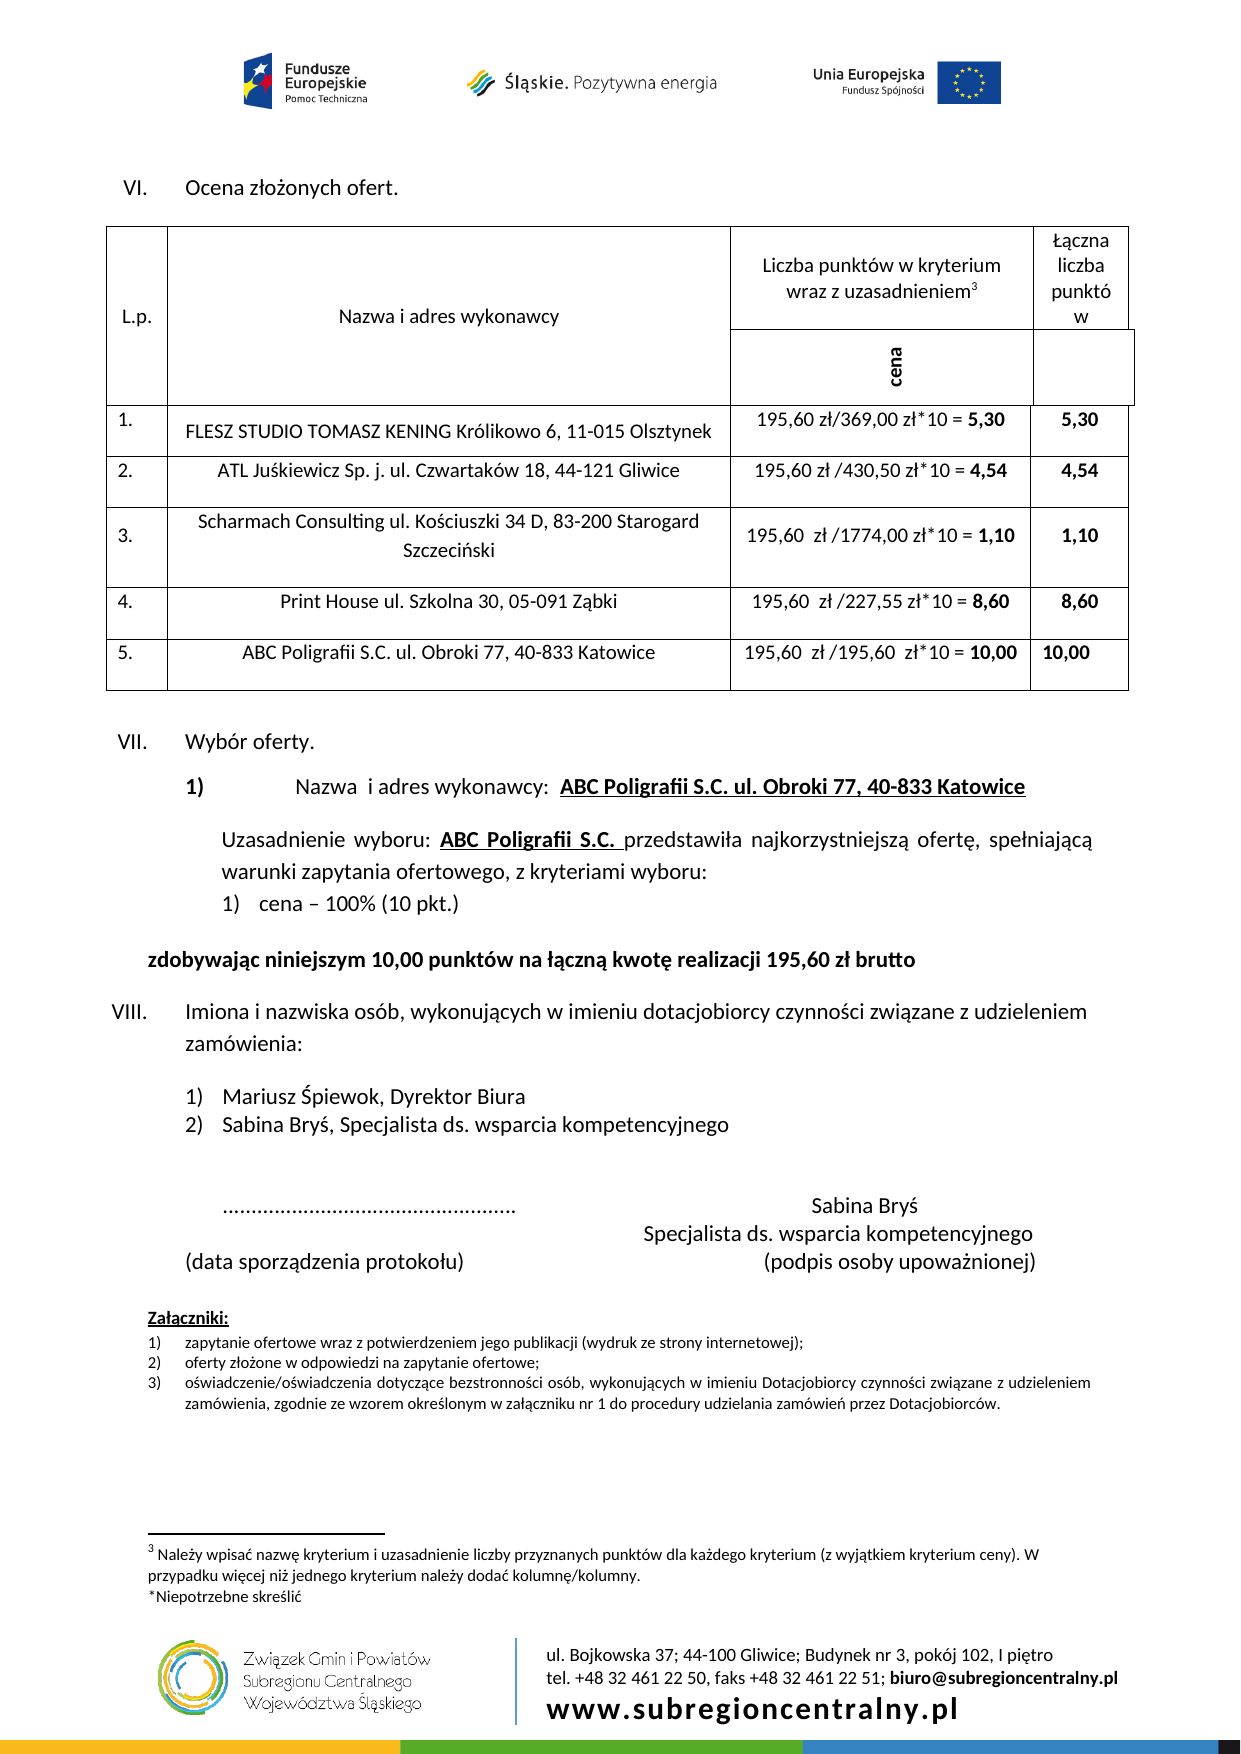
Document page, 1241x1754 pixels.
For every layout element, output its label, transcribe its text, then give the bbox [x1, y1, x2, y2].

table_cell 195,60 zł /1774,00 zł*10 = 1,10 [731, 508, 1030, 587]
list Imiona i nazwiska osób, wykonujących w imieniu dotacjobiorcy czynności związane z udzieleniem zamówienia: [148, 997, 1093, 1057]
table_cell 1. [107, 406, 167, 456]
picture [0, 1740, 1241, 1754]
table_cell 10,00 [1031, 640, 1128, 689]
table_header L.p. [107, 227, 167, 405]
list oferty złożone w odpowiedzi na zapytanie ofertowe; [148, 1352, 1093, 1373]
text ................................................... Sabina Bryś Specjalista ds. wsparcia kompetencyjnego [222, 1191, 1093, 1247]
table_header Nazwa i adres wykonawcy [168, 227, 730, 405]
table_cell ABC Poligrafii S.C. ul. Obroki 77, 40-833 Katowice [168, 640, 730, 689]
table_cell 195,60 zł /227,55 zł*10 = 8,60 [731, 588, 1030, 638]
list zdobywając niniejszym 10,00 punktów na łączną kwotę realizacji 195,60 zł brutto [148, 917, 1093, 973]
table_cell 2. [107, 457, 167, 507]
table_cell 4. [107, 588, 167, 638]
table_header Liczba punktów w kryterium wraz z uzasadnieniem [731, 227, 1033, 329]
list Wybór oferty. [148, 727, 1093, 755]
table_cell 3. [107, 508, 167, 587]
table_cell 1,10 [1031, 508, 1128, 587]
list cena – 100% (10 pkt.) [221, 889, 1093, 917]
table_cell FLESZ STUDIO TOMASZ KENING Królikowo 6, 11-015 Olsztynek [168, 406, 730, 456]
picture [157, 1640, 431, 1715]
table_cell ATL Juśkiewicz Sp. j. ul. Czwartaków 18, 44-121 Gliwice [168, 457, 730, 507]
table_cell 8,60 [1031, 588, 1128, 638]
list zapytanie ofertowe wraz z potwierdzeniem jego publikacji (wydruk ze strony internetowej); [148, 1332, 1093, 1352]
list oświadczenie/oświadczenia dotyczące bezstronności osób, wykonujących w imieniu Dotacjobiorcy czynności związane z udzieleniem zamówienia, zgodnie ze wzorem określonym w załączniku nr 1 do procedury udzielania zamówień przez Dotacjobiorców. [148, 1373, 1093, 1413]
table_header Łączna liczba punktów [1034, 227, 1128, 329]
text Załączniki: [148, 1306, 1093, 1329]
table_cell cena [731, 330, 1033, 405]
list Mariusz Śpiewok, Dyrektor Biura [185, 1082, 1093, 1110]
table_cell 195,60 zł/369,00 zł*10 = 5,30 [731, 406, 1030, 456]
picture [208, 11, 1039, 148]
list Ocena złożonych ofert. [148, 173, 1093, 201]
table_cell 195,60 zł /430,50 zł*10 = 4,54 [731, 457, 1030, 507]
table_cell Print House ul. Szkolna 30, 05-091 Ząbki [168, 588, 730, 638]
list Nazwa i adres wykonawcy: ABC Poligrafii S.C. ul. Obroki 77, 40-833 Katowice [185, 772, 1093, 800]
table_cell 5,30 [1031, 406, 1128, 456]
table_cell Scharmach Consulting ul. Kościuszki 34 D, 83-200 Starogard Szczeciński [168, 508, 730, 587]
table_cell 195,60 zł /195,60 zł*10 = 10,00 [731, 640, 1030, 689]
text Uzasadnienie wyboru: ABC Poligrafii S.C. przedstawiła najkorzystniejszą ofertę, spełniającą warunki zapytania ofertowego, z kryteriami wyboru: [221, 825, 1093, 885]
text (data sporządzenia protokołu) (podpis osoby upoważnionej) [185, 1247, 1093, 1275]
list Sabina Bryś, Specjalista ds. wsparcia kompetencyjnego [185, 1110, 1093, 1138]
table_cell 5. [107, 640, 167, 689]
table_cell [1034, 330, 1134, 405]
table_cell 4,54 [1031, 457, 1128, 507]
